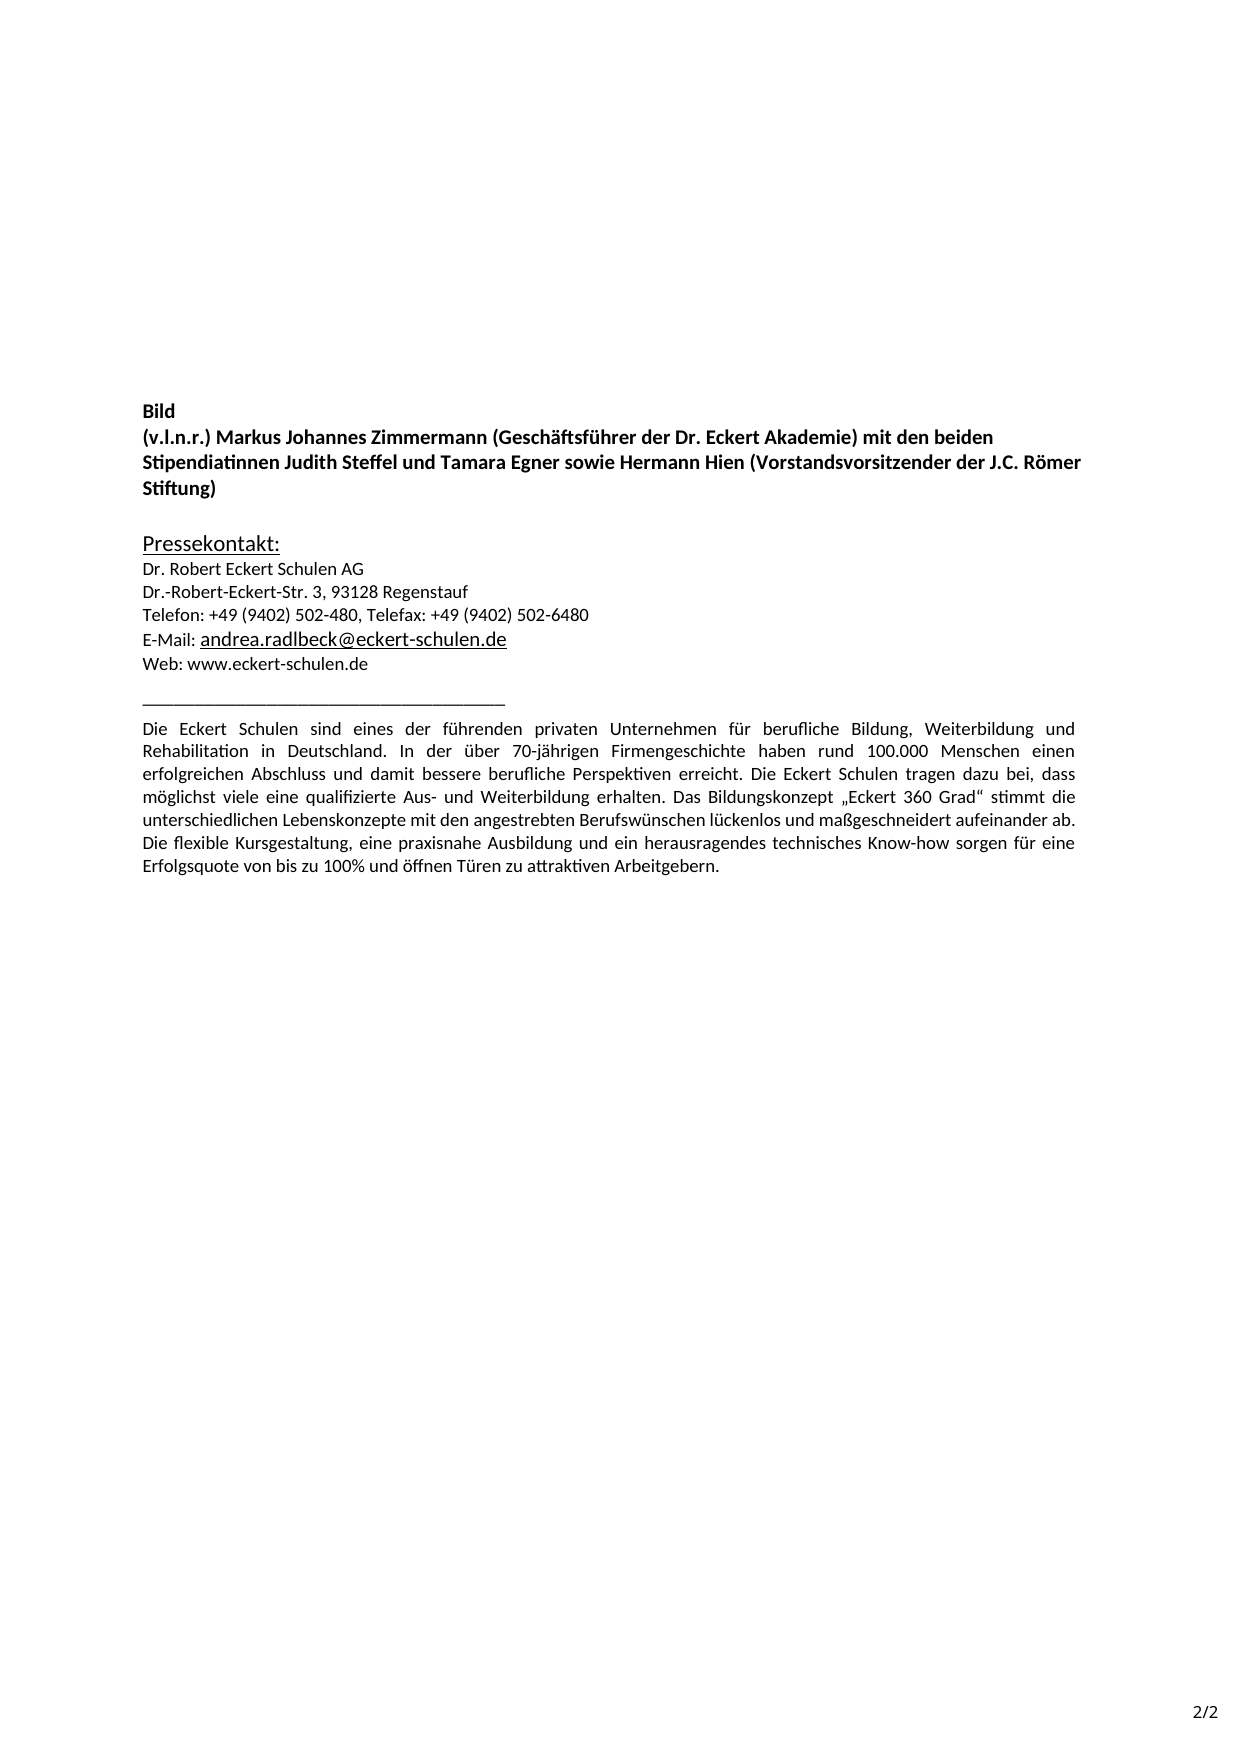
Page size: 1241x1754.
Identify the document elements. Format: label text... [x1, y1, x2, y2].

text ___________________________________ [142, 683, 1077, 708]
text Die Eckert Schulen sind eines der führenden privaten Unternehmen für berufliche Bildung, Weiterbildung und Rehabilitation in Deutschland. In der über 70-jährigen Firmengeschichte haben rund 100.000 Menschen einen erfolgreichen Abschluss und damit bessere berufliche Perspektiven erreicht. Die Eckert Schulen tragen dazu bei, dass möglichst viele eine qualifizierte Aus- und Weiterbildung erhalten. Das Bildungskonzept „Eckert 360 Grad“ stimmt die unterschiedlichen Lebenskonzepte mit den angestrebten Berufswünschen lückenlos und maßgeschneidert aufeinander ab. Die flexible Kursgestaltung, eine praxisnahe Ausbildung und ein herausragendes technisches Know-how sorgen für eine Erfolgsquote von bis zu 100% und öffnen Türen zu attraktiven Arbeitgebern. [142, 717, 1077, 877]
text Telefon: +49 (9402) 502-480, Telefax: +49 (9402) 502-6480 [142, 603, 1119, 626]
text Dr.-Robert-Eckert-Str. 3, 93128 Regenstauf [142, 581, 1119, 603]
text Dr. Robert Eckert Schulen AG [142, 558, 1119, 581]
subtitle Bild (v.l.n.r.) Markus Johannes Zimmermann (Geschäftsführer der Dr. Eckert Akademie) mit den beiden Stipendiatinnen Judith Steffel und Tamara Egner sowie Hermann Hien (Vorstandsvorsitzender der J.C. Römer Stiftung) [142, 399, 1122, 500]
subtitle Pressekontakt: [142, 529, 1122, 558]
text Web: www.eckert-schulen.de [142, 652, 1119, 675]
text E-Mail: andrea.radlbeck@eckert-schulen.de [142, 626, 1119, 652]
